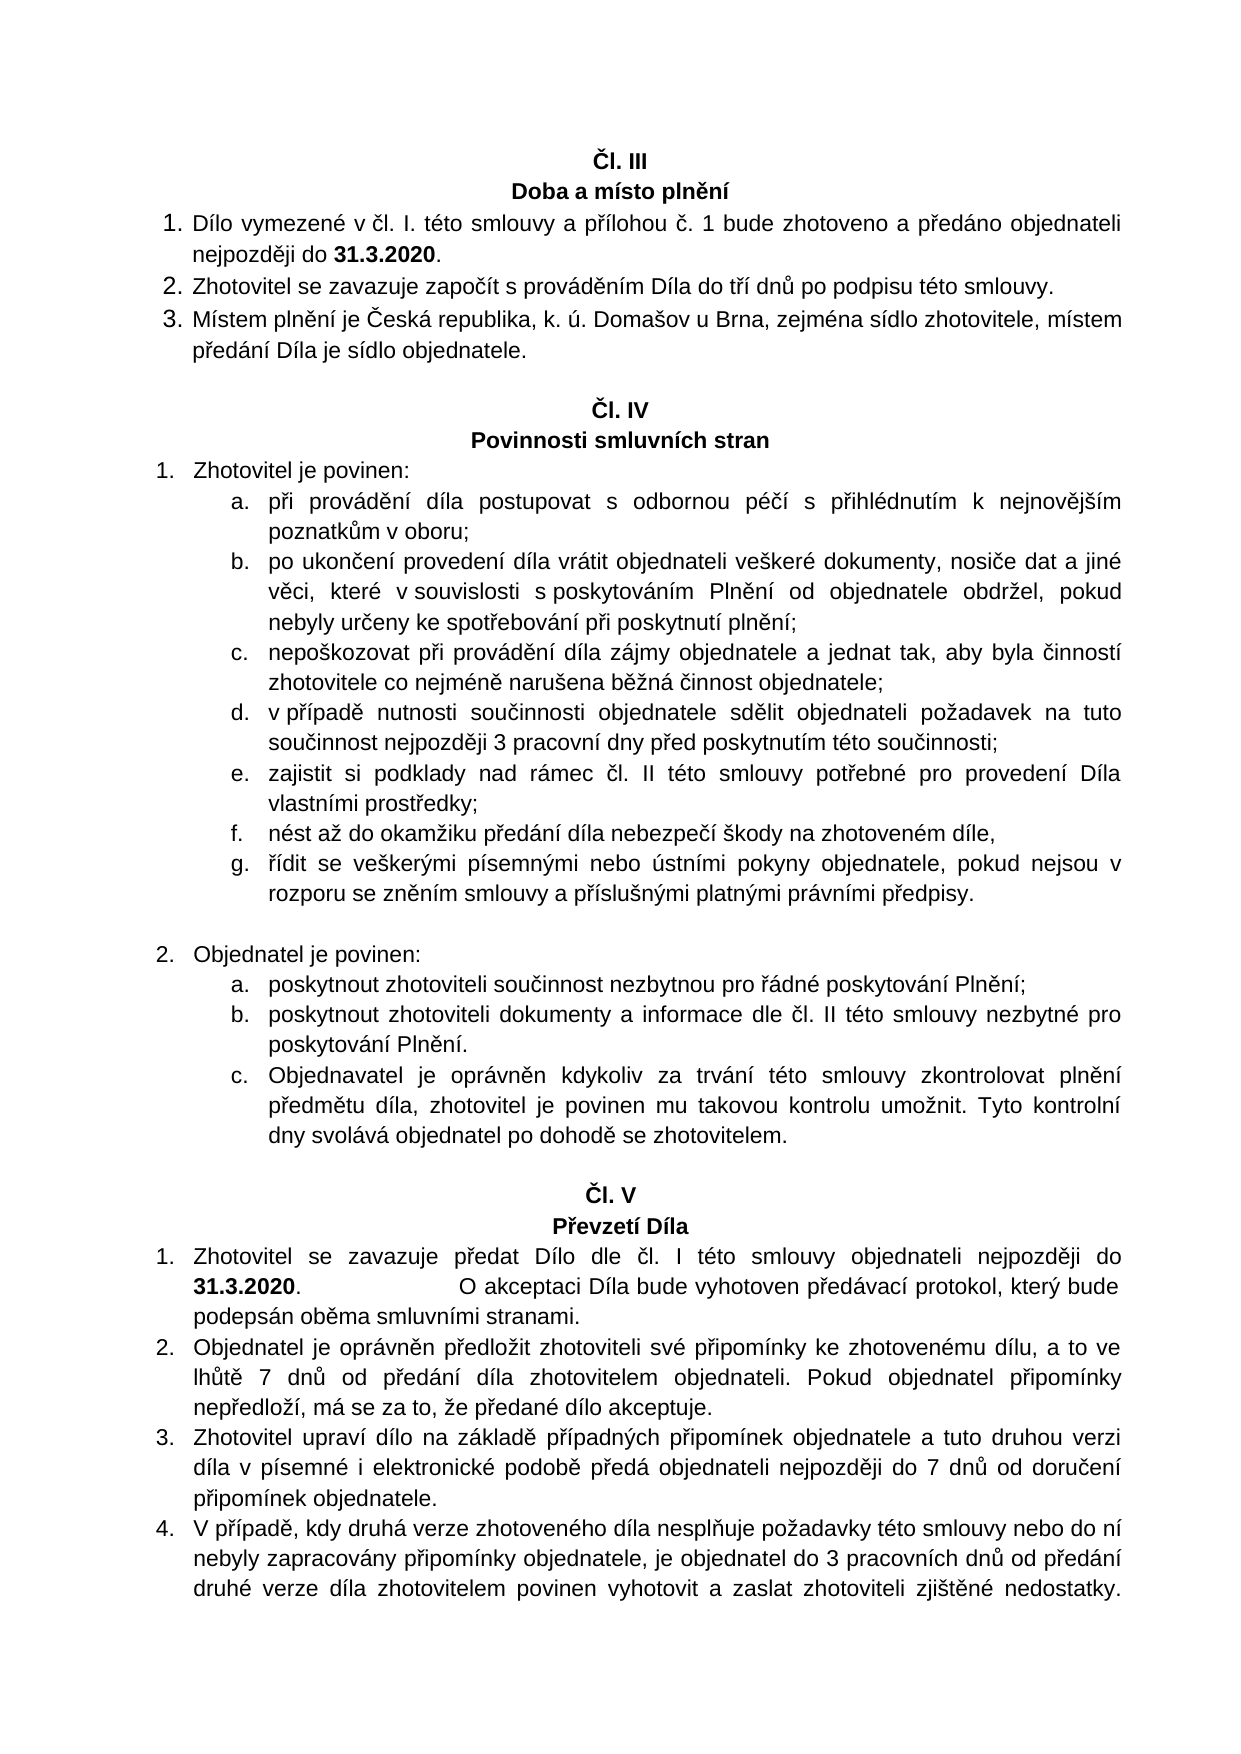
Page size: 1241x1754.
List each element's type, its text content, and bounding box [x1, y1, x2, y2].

list Zhotovitel je povinen: [156, 457, 1122, 484]
list nepoškozovat při provádění díla zájmy objednatele a jednat tak, aby byla činností zhotovitele co nejméně narušena běžná činnost objednatele; [231, 639, 1122, 695]
list Povinnosti smluvních stran [118, 397, 1122, 453]
list v případě nutnosti součinnosti objednatele sdělit objednateli požadavek na tuto součinnost nejpozději 3 pracovní dny před poskytnutím této součinnosti; [231, 699, 1122, 756]
list nést až do okamžiku předání díla nebezpečí škody na zhotoveném díle, [231, 820, 1122, 846]
list poskytnout zhotoviteli součinnost nezbytnou pro řádné poskytování Plnění; [231, 971, 1122, 997]
list Převzetí Díla [118, 1182, 1122, 1239]
list řídit se veškerými písemnými nebo ústními pokyny objednatele, pokud nejsou v rozporu se zněním smlouvy a příslušnými platnými právními předpisy. [231, 850, 1122, 907]
list Objednatel je povinen: [156, 941, 1122, 967]
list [156, 1515, 1122, 1601]
list zajistit si podklady nad rámec čl. II této smlouvy potřebné pro provedení Díla vlastními prostředky; [231, 759, 1122, 816]
list Objednatel je oprávněn předložit zhotoviteli své připomínky ke zhotovenému dílu, a to ve lhůtě 7 dnů od předání díla zhotovitelem objednateli. Pokud objednatel připomínky nepředloží, má se za to, že předané dílo akceptuje. [156, 1333, 1122, 1420]
list Doba a místo plnění [118, 148, 1122, 204]
list po ukončení provedení díla vrátit objednateli veškeré dokumenty, nosiče dat a jiné věci, které v souvislosti s poskytováním Plnění od objednatele obdržel, pokud nebyly určeny ke spotřebování při poskytnutí plnění; [231, 548, 1122, 635]
list Zhotovitel upraví dílo na základě případných připomínek objednatele a tuto druhou verzi díla v písemné i elektronické podobě předá objednateli nejpozději do 7 dnů od doručení připomínek objednatele. [156, 1424, 1122, 1511]
list Místem plnění je Česká republika, k. ú. Domašov u Brna, zejména sídlo zhotovitele, místem předání Díla je sídlo objednatele. [162, 304, 1122, 363]
list Zhotovitel se zavazuje započít s prováděním Díla do tří dnů po podpisu této smlouvy. [162, 271, 1122, 300]
list poskytnout zhotoviteli dokumenty a informace dle čl. II této smlouvy nezbytné pro poskytování Plnění. [231, 1001, 1122, 1058]
list Objednavatel je oprávněn kdykoliv za trvání této smlouvy zkontrolovat plnění předmětu díla, zhotovitel je povinen mu takovou kontrolu umožnit. Tyto kontrolní dny svolává objednatel po dohodě se zhotovitelem. [231, 1062, 1122, 1148]
list Dílo vymezené v čl. I. této smlouvy a přílohou č. 1 bude zhotoveno a předáno objednateli nejpozději do 31.3.2020. [162, 208, 1122, 267]
list Zhotovitel se zavazuje předat Dílo dle čl. I této smlouvy objednateli nejpozději do 31.3.2020. O akceptaci Díla bude vyhotoven předávací protokol, který bude podepsán oběma smluvními stranami. [156, 1243, 1122, 1329]
list při provádění díla postupovat s odbornou péčí s přihlédnutím k nejnovějším poznatkům v oboru; [231, 488, 1122, 544]
